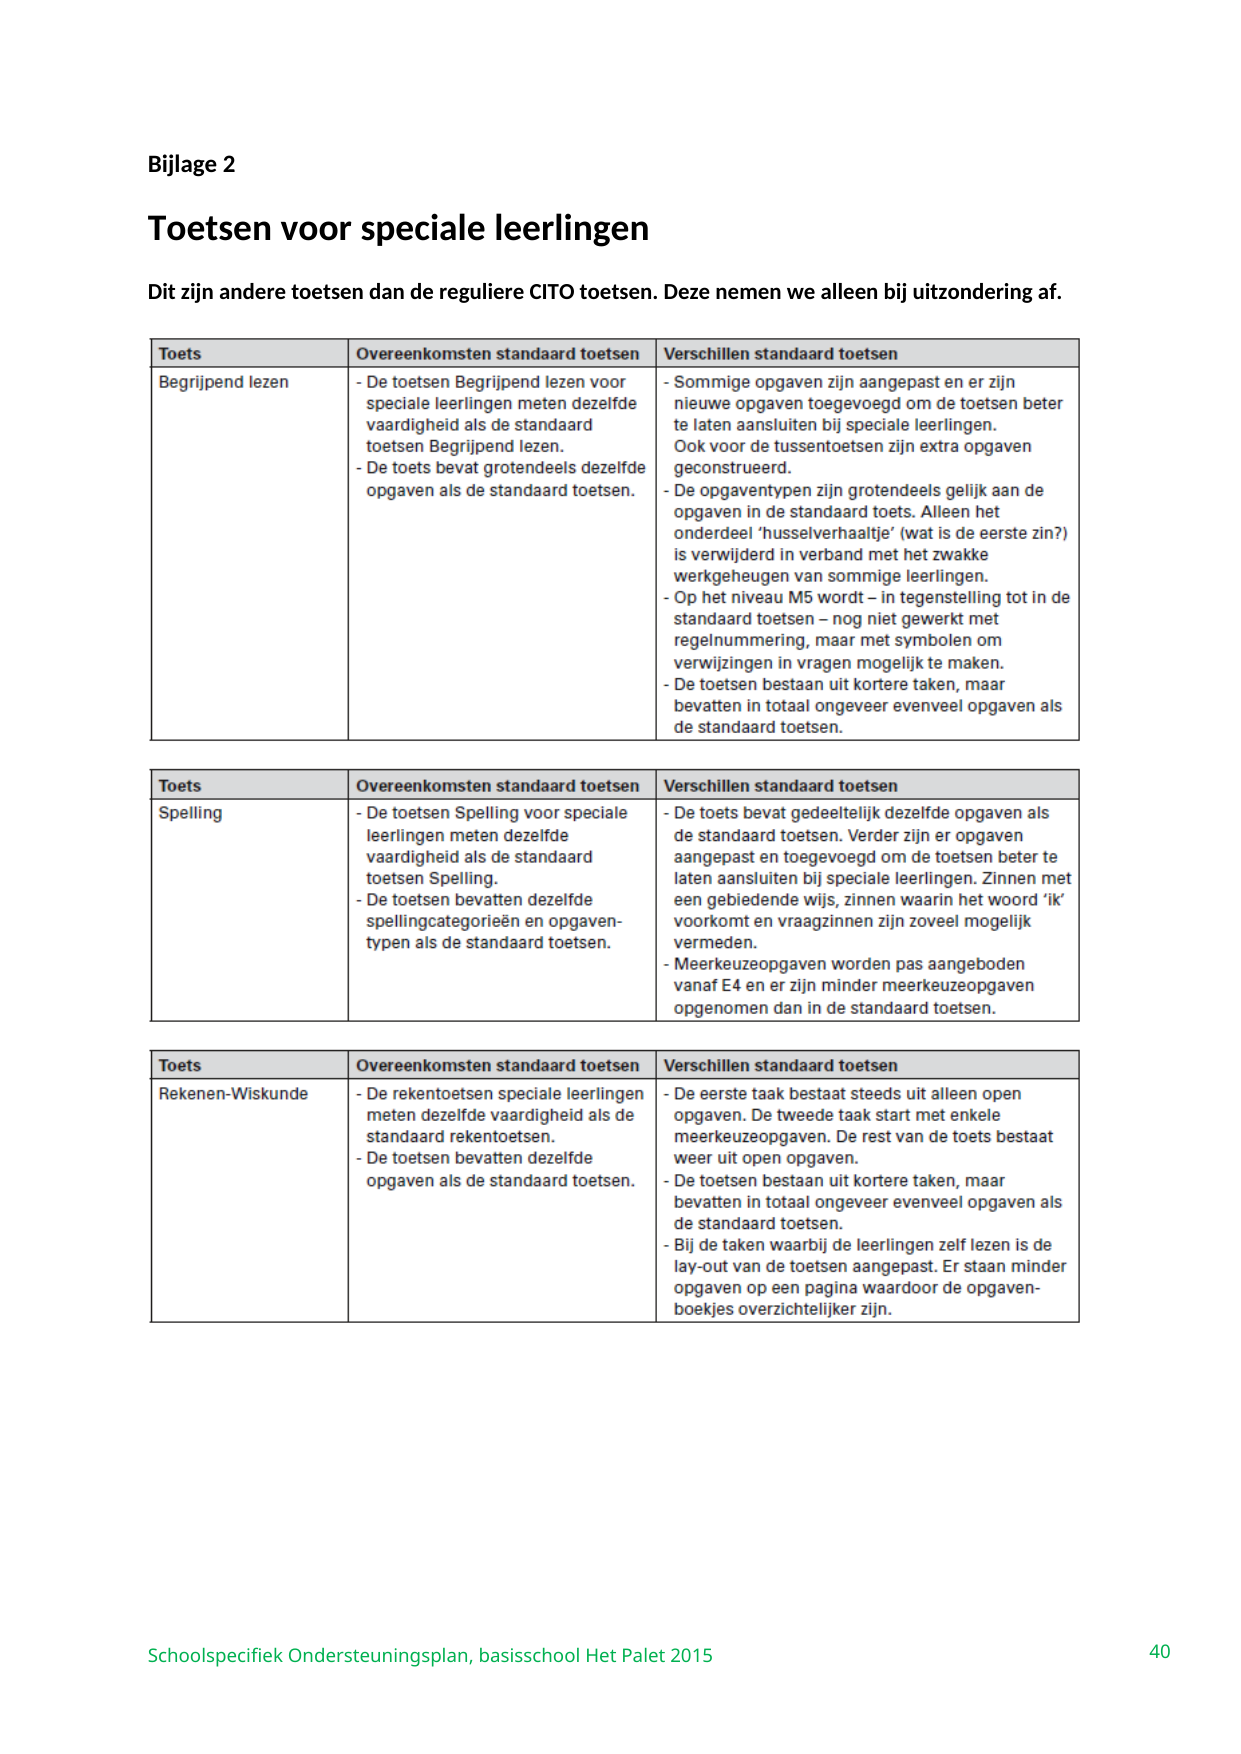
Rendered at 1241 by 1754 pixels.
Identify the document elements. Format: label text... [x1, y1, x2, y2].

text Dit zijn andere toetsen dan de reguliere CITO toetsen. Deze nemen we alleen bij uitzondering af. [148, 277, 1092, 305]
text Toetsen voor speciale leerlingen [148, 203, 1092, 249]
picture [143, 329, 1088, 1331]
text Bijlage 2 [148, 148, 1092, 178]
